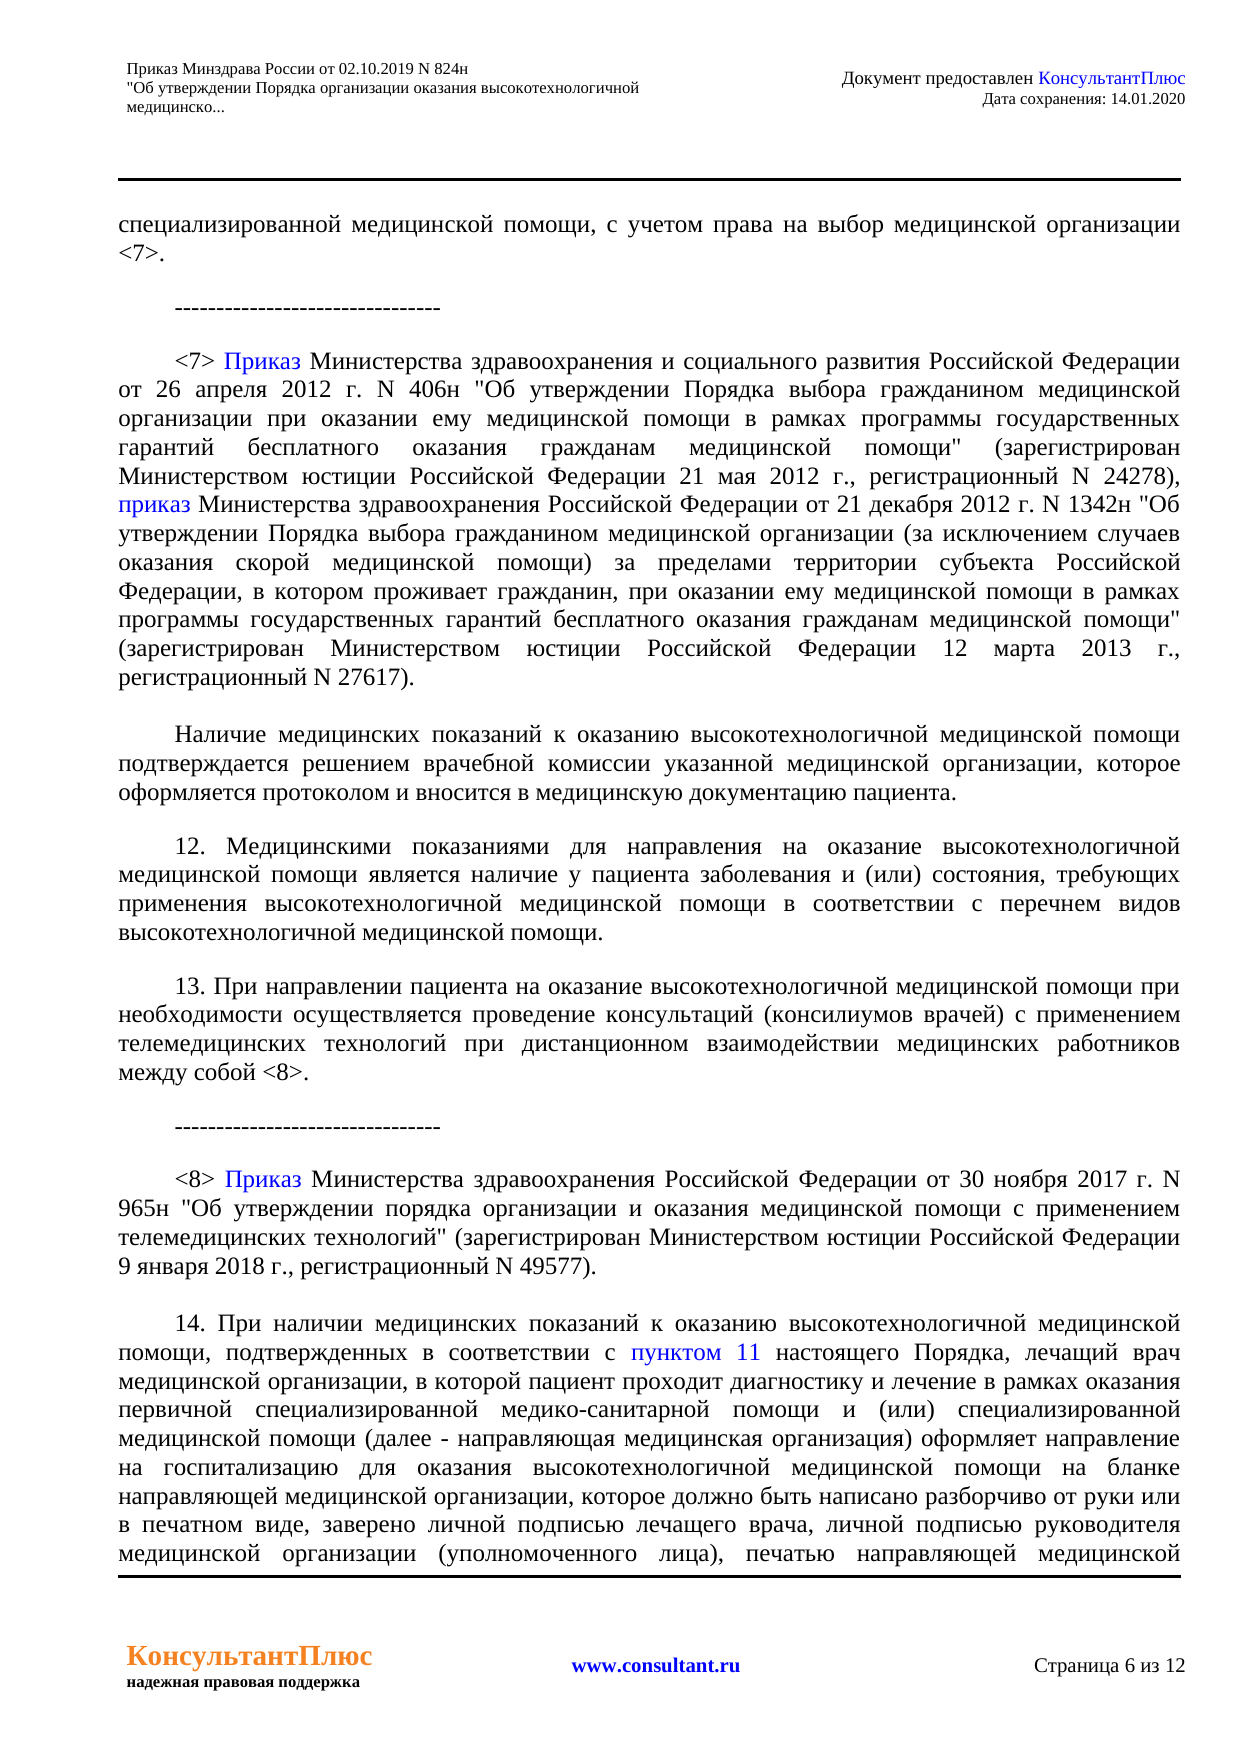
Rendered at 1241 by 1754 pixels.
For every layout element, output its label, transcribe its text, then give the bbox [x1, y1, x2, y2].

text 12. Медицинскими показаниями для направления на оказание высокотехнологичной медицинской помощи является наличие у пациента заболевания и (или) состояния, требующих применения высокотехнологичной медицинской помощи в соответствии с перечнем видов высокотехнологичной медицинской помощи. [118, 831, 1181, 946]
text Наличие медицинских показаний к оказанию высокотехнологичной медицинской помощи подтверждается решением врачебной комиссии указанной медицинской организации, которое оформляется протоколом и вносится в медицинскую документацию пациента. [118, 719, 1181, 806]
text <8> Приказ Министерства здравоохранения Российской Федерации от 30 ноября 2017 г. N 965н "Об утверждении порядка организации и оказания медицинской помощи с применением телемедицинских технологий" (зарегистрирован Министерством юстиции Российской Федерации 9 января 2018 г., регистрационный N 49577). [118, 1164, 1181, 1279]
text 13. При направлении пациента на оказание высокотехнологичной медицинской помощи при необходимости осуществляется проведение консультаций (консилиумов врачей) с применением телемедицинских технологий при дистанционном взаимодействии медицинских работников между собой <8>. [118, 971, 1181, 1086]
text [118, 1308, 1181, 1567]
text -------------------------------- [118, 1111, 1181, 1139]
text <7> Приказ Министерства здравоохранения и социального развития Российской Федерации от 26 апреля 2012 г. N 406н "Об утверждении Порядка выбора гражданином медицинской организации при оказании ему медицинской помощи в рамках программы государственных гарантий бесплатного оказания гражданам медицинской помощи" (зарегистрирован Министерством юстиции Российской Федерации 21 мая 2012 г., регистрационный N 24278), приказ Министерства здравоохранения Российской Федерации от 21 декабря 2012 г. N 1342н "Об утверждении Порядка выбора гражданином медицинской организации (за исключением случаев оказания скорой медицинской помощи) за пределами территории субъекта Российской Федерации, в котором проживает гражданин, при оказании ему медицинской помощи в рамках программы государственных гарантий бесплатного оказания гражданам медицинской помощи" (зарегистрирован Министерством юстиции Российской Федерации 12 марта 2013 г., регистрационный N 27617). [118, 346, 1181, 691]
text -------------------------------- [118, 292, 1181, 321]
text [118, 209, 1181, 267]
